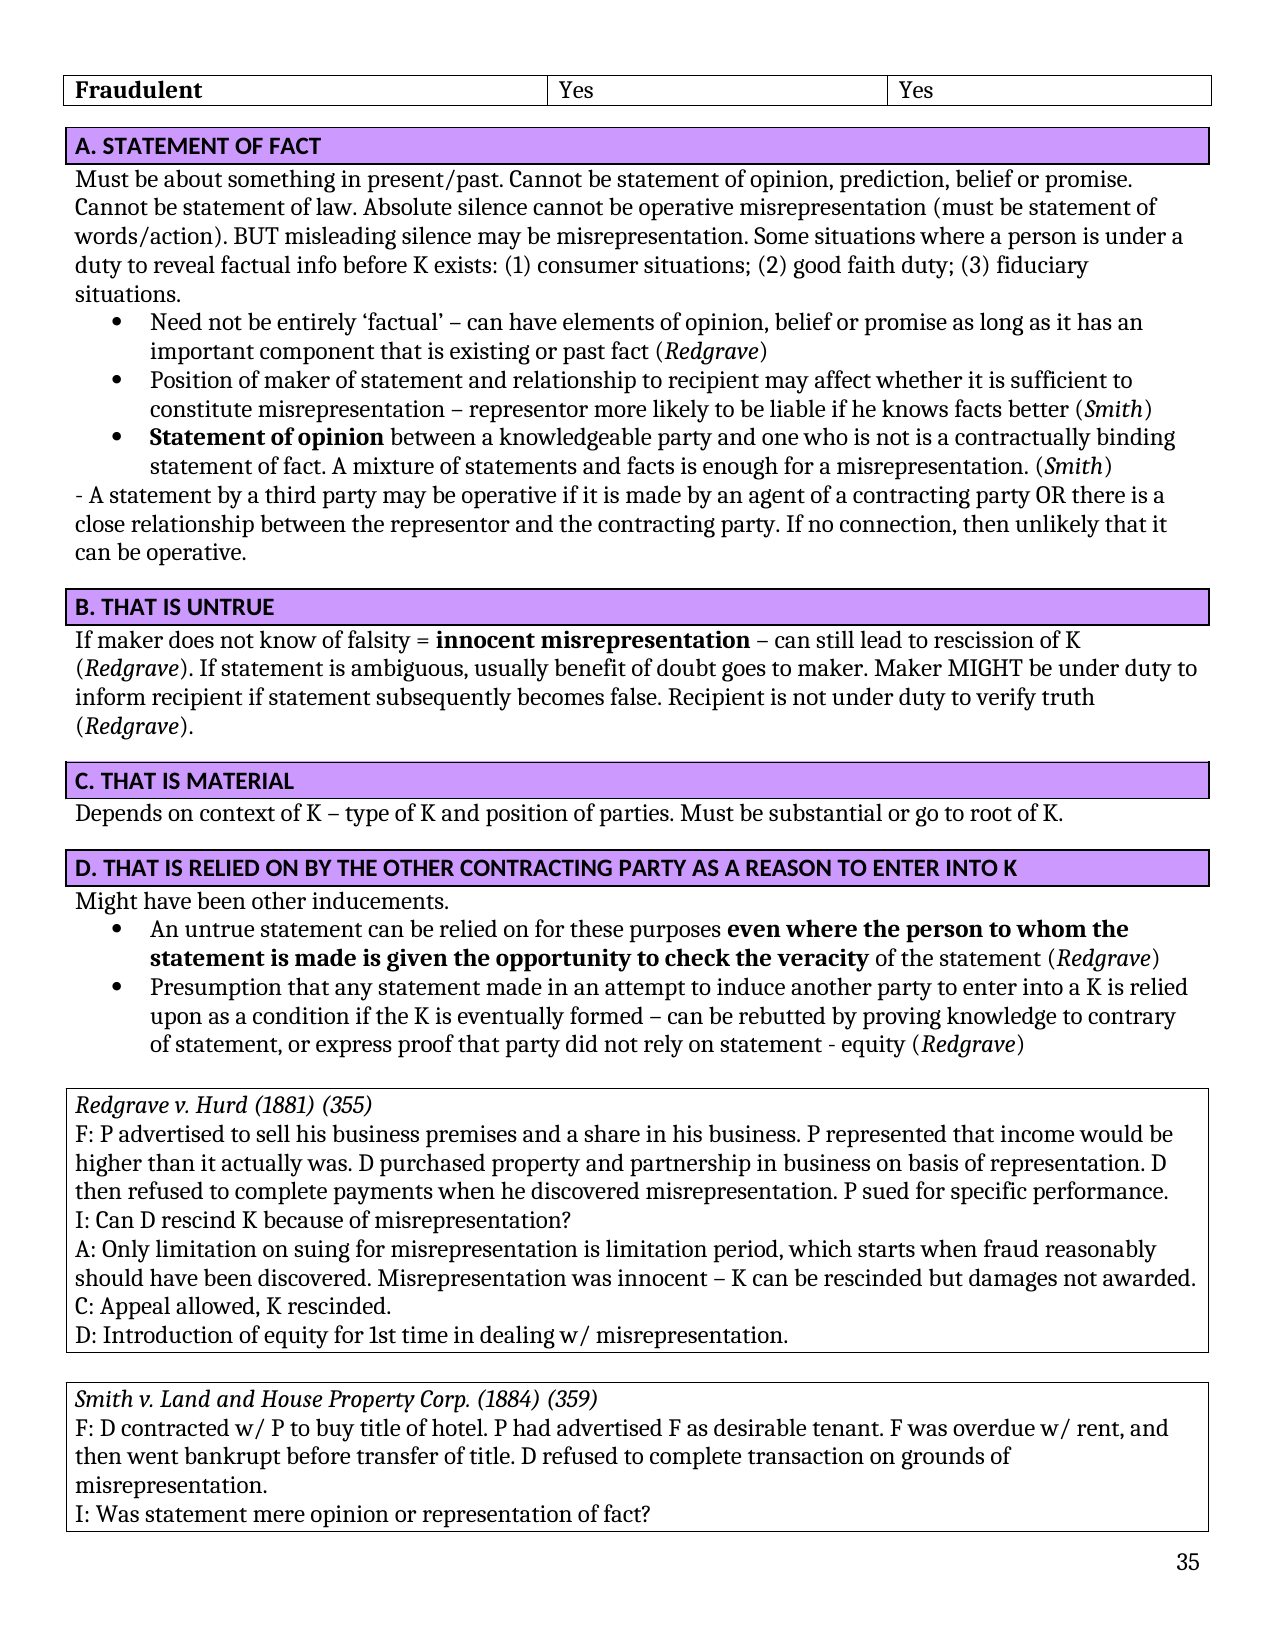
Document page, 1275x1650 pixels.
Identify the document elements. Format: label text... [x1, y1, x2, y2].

table_cell Yes [888, 76, 1211, 105]
subtitle B. That is untrue [67, 590, 1208, 624]
table_cell Fraudulent [64, 76, 547, 105]
subtitle Smith v. Land and House Property Corp. (1884) (359) [67, 1383, 1208, 1413]
list Position of maker of statement and relationship to recipient may affect whether it is sufficient to constitute misrepresentation – representor more likely to be liable if he knows facts better (Smith) [112, 366, 1200, 423]
text Must be about something in present/past. Cannot be statement of opinion, prediction, belief or promise. Cannot be statement of law. Absolute silence cannot be operative misrepresentation (must be statement of words/action). BUT misleading silence may be misrepresentation. Some situations where a person is under a duty to reveal factual info before K exists: (1) consumer situations; (2) good faith duty; (3) fiduciary situations. [75, 165, 1200, 308]
text I: Can D rescind K because of misrepresentation? [75, 1206, 1200, 1235]
text Might have been other inducements. [75, 887, 1200, 915]
text F: D contracted w/ P to buy title of hotel. P had advertised F as desirable tenant. F was overdue w/ rent, and then went bankrupt before transfer of title. D refused to complete transaction on grounds of misrepresentation. [75, 1413, 1200, 1497]
text F: P advertised to sell his business premises and a share in his business. P represented that income would be higher than it actually was. D purchased property and partnership in business on basis of representation. D then refused to complete payments when he discovered misrepresentation. P sued for specific performance. [75, 1120, 1200, 1206]
text A: Only limitation on suing for misrepresentation is limitation period, which starts when fraud reasonably should have been discovered. Misrepresentation was innocent – K can be rescinded but damages not awarded. [75, 1235, 1200, 1292]
subtitle A. Statement of Fact [67, 128, 1208, 163]
text I: Was statement mere opinion or representation of fact? [67, 1497, 1208, 1531]
table_cell Yes [548, 76, 887, 105]
text D: Introduction of equity for 1st time in dealing w/ misrepresentation. [67, 1318, 1208, 1352]
text If maker does not know of falsity = innocent misrepresentation – can still lead to rescission of K (Redgrave). If statement is ambiguous, usually benefit of doubt goes to maker. Maker MIGHT be under duty to inform recipient if statement subsequently becomes false. Recipient is not under duty to verify truth (Redgrave). [75, 626, 1200, 741]
subtitle Redgrave v. Hurd (1881) (355) [67, 1089, 1208, 1120]
list Need not be entirely ‘factual’ – can have elements of opinion, belief or promise as long as it has an important component that is existing or past fact (Redgrave) [112, 308, 1200, 366]
text - A statement by a third party may be operative if it is made by an agent of a contracting party OR there is a close relationship between the representor and the contracting party. If no connection, then unlikely that it can be operative. [75, 481, 1200, 567]
text C: Appeal allowed, K rescinded. [75, 1292, 1200, 1318]
subtitle C. That is material [67, 763, 1208, 798]
text Depends on context of K – type of K and position of parties. Must be substantial or go to root of K. [75, 799, 1200, 828]
list An untrue statement can be relied on for these purposes even where the person to whom the statement is made is given the opportunity to check the veracity of the statement (Redgrave) [112, 915, 1200, 973]
subtitle D. That is relied on by the other contracting party as a reason to enter into K [67, 851, 1208, 885]
list Presumption that any statement made in an attempt to induce another party to enter into a K is relied upon as a condition if the K is eventually formed – can be rebutted by proving knowledge to contrary of statement, or express proof that party did not rely on statement - equity (Redgrave) [112, 973, 1200, 1059]
list Statement of opinion between a knowledgeable party and one who is not is a contractually binding statement of fact. A mixture of statements and facts is enough for a misrepresentation. (Smith) [112, 423, 1200, 481]
